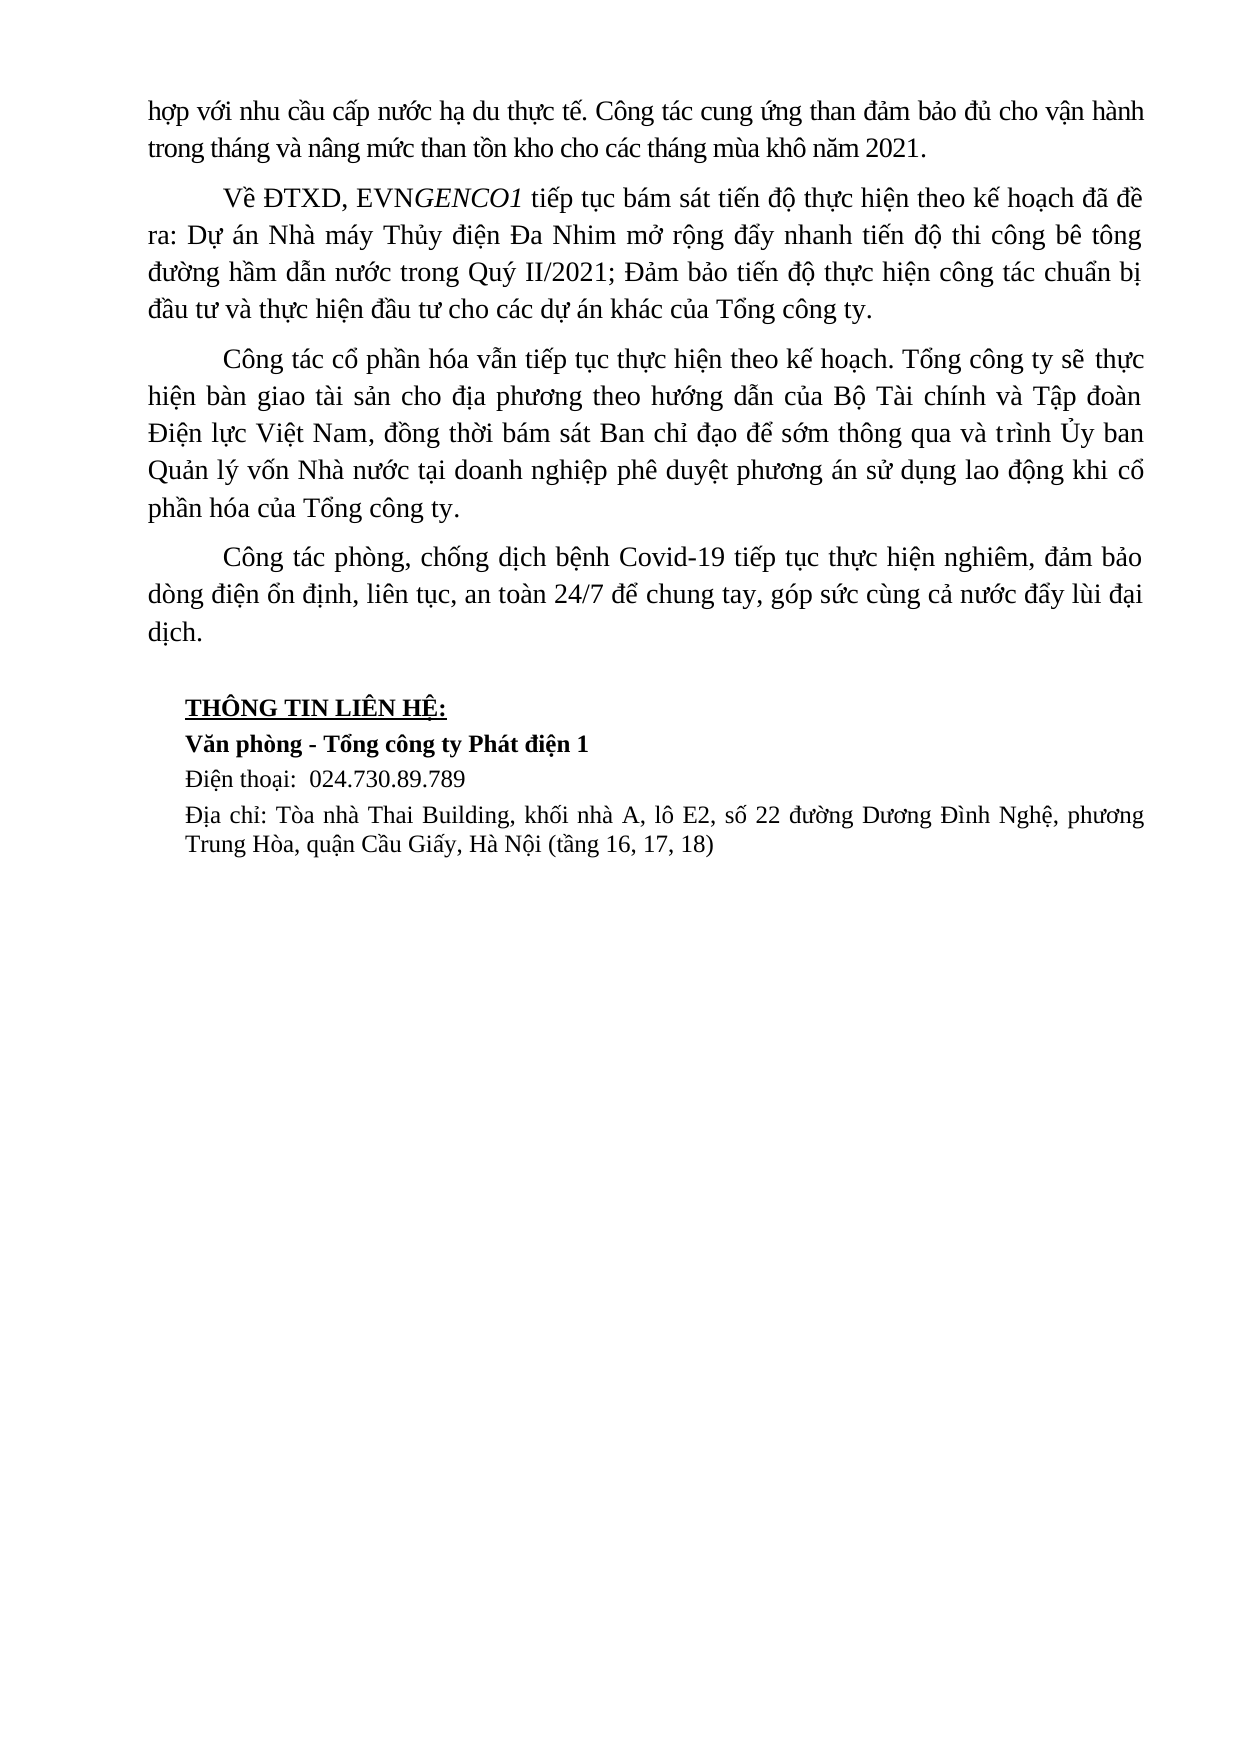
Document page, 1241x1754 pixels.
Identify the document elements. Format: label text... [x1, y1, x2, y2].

text Công tác cổ phần hóa vẫn tiếp tục thực hiện theo kế hoạch. Tổng công ty sẽ thực hiện bàn giao tài sản cho địa phương theo hướng dẫn của Bộ Tài chính và Tập đoàn Điện lực Việt Nam, đồng thời bám sát Ban chỉ đạo để sớm thông qua và trình Ủy ban Quản lý vốn Nhà nước tại doanh nghiệp phê duyệt phương án sử dụng lao động khi cổ phần hóa của Tổng công ty. [148, 342, 1144, 523]
text Văn phòng - Tổng công ty Phát điện 1 [185, 729, 1146, 758]
text Địa chỉ: Tòa nhà Thai Building, khối nhà A, lô E2, số 22 đường Dương Đình Nghệ, phương Trung Hòa, quận Cầu Giấy, Hà Nội (tầng 16, 17, 18) [185, 800, 1146, 858]
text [148, 94, 1146, 163]
text Công tác phòng, chống dịch bệnh Covid-19 tiếp tục thực hiện nghiêm, đảm bảo dòng điện ổn định, liên tục, an toàn 24/7 để chung tay, góp sức cùng cả nước đẩy lùi đại dịch. [148, 540, 1144, 578]
text Công tác phòng, chống dịch bệnh Covid-19 tiếp tục thực hiện nghiêm, đảm bảo dòng điện ổn định, liên tục, an toàn 24/7 để chung tay, góp sức cùng cả nước đẩy lùi đại dịch. [148, 610, 1144, 647]
text THÔNG TIN LIÊN HỆ: [185, 693, 1146, 723]
text Về ĐTXD, EVNGENCO1 tiếp tục bám sát tiến độ thực hiện theo kế hoạch đã đề ra: Dự án Nhà máy Thủy điện Đa Nhim mở rộng đẩy nhanh tiến độ thi công bê tông đường hầm dẫn nước trong Quý II/2021; Đảm bảo tiến độ thực hiện công tác chuẩn bị đầu tư và thực hiện đầu tư cho các dự án khác của Tổng công ty. [148, 181, 1144, 324]
text Điện thoại: 024.730.89.789 [185, 764, 1146, 793]
